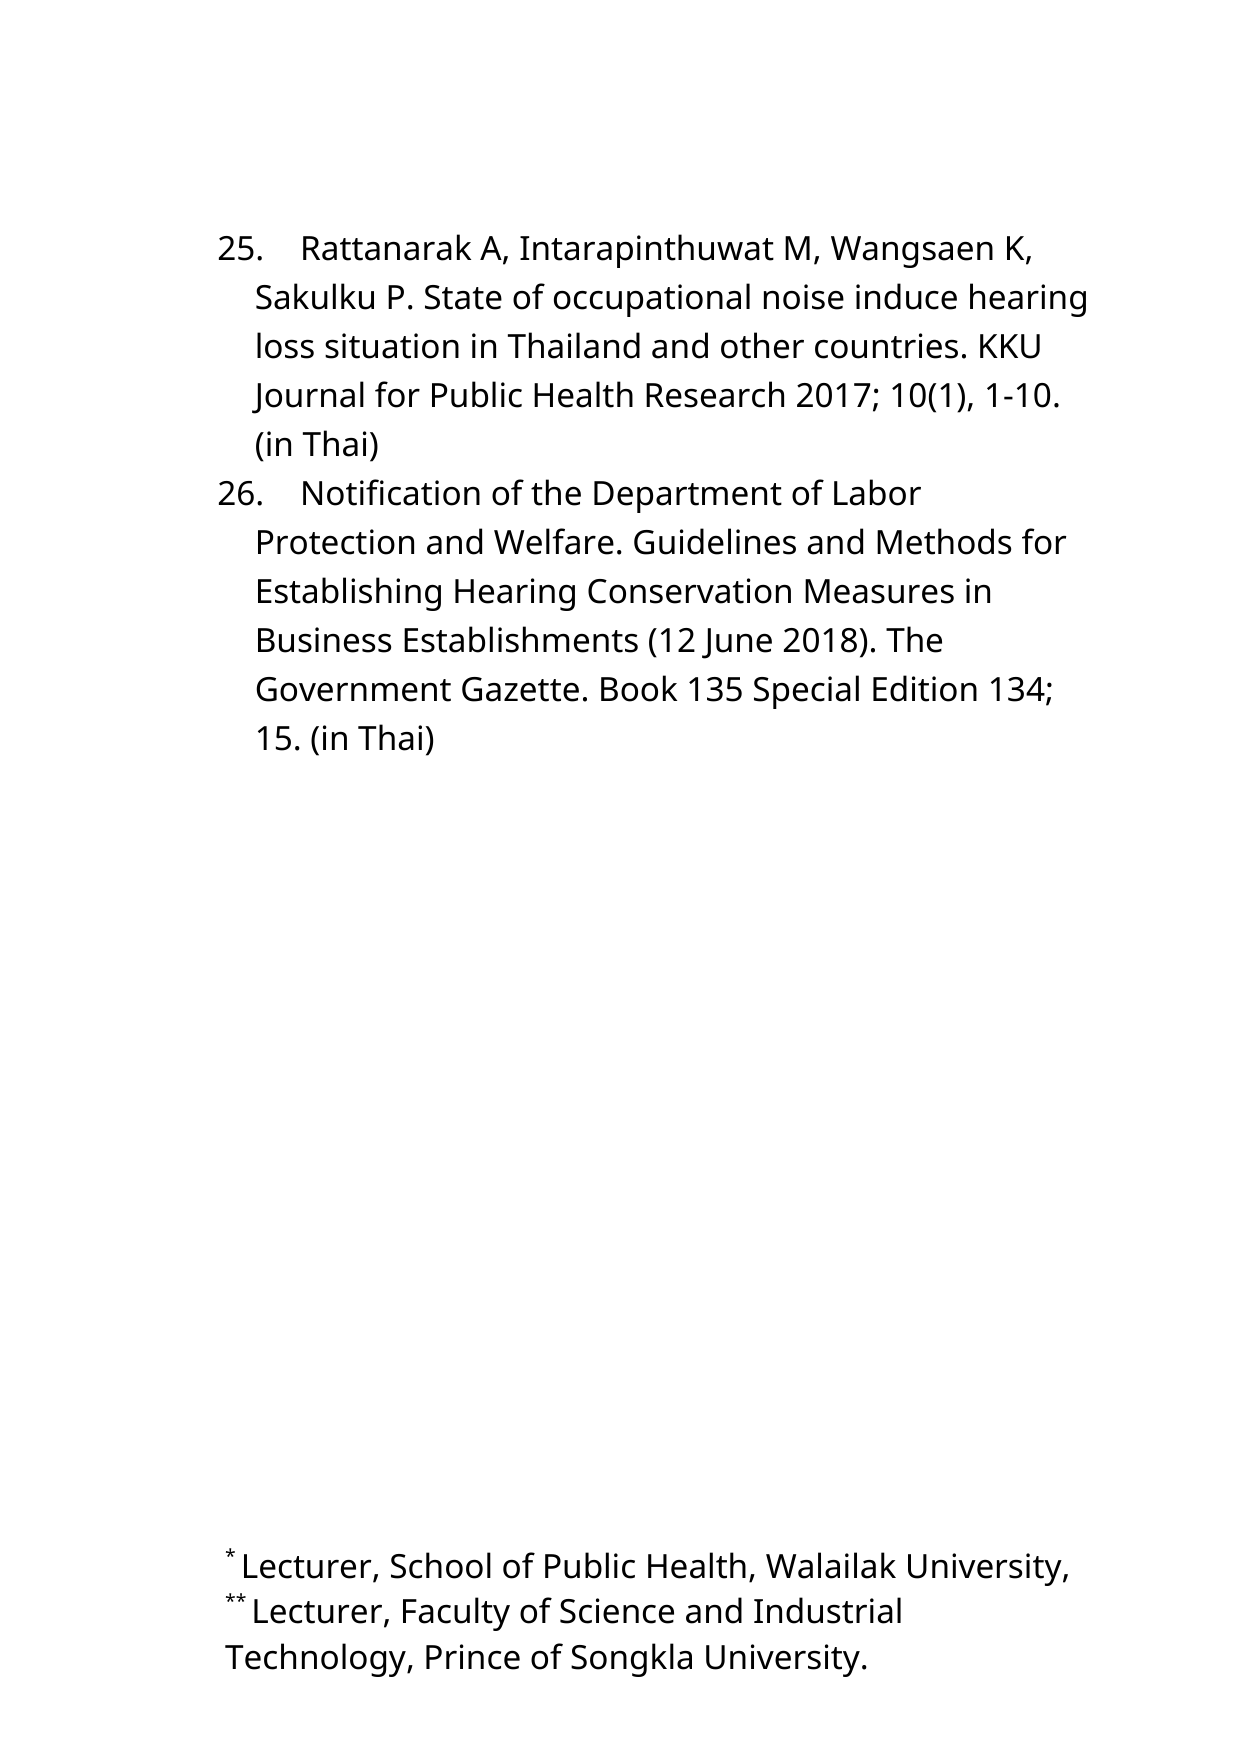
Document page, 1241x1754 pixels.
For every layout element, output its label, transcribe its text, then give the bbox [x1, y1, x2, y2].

list Rattanarak A, Intarapinthuwat M, Wangsaen K, Sakulku P. State of occupational noise induce hearing loss situation in Thailand and other countries. KKU Journal for Public Health Research 2017; 10(1), 1-10. (in Thai) [217, 225, 1090, 466]
list Notification of the Department of Labor Protection and Welfare. Guidelines and Methods for Establishing Hearing Conservation Measures in Business Establishments (12 June 2018). The Government Gazette. Book 135 Special Edition 134; 15. (in Thai) [217, 470, 1090, 760]
